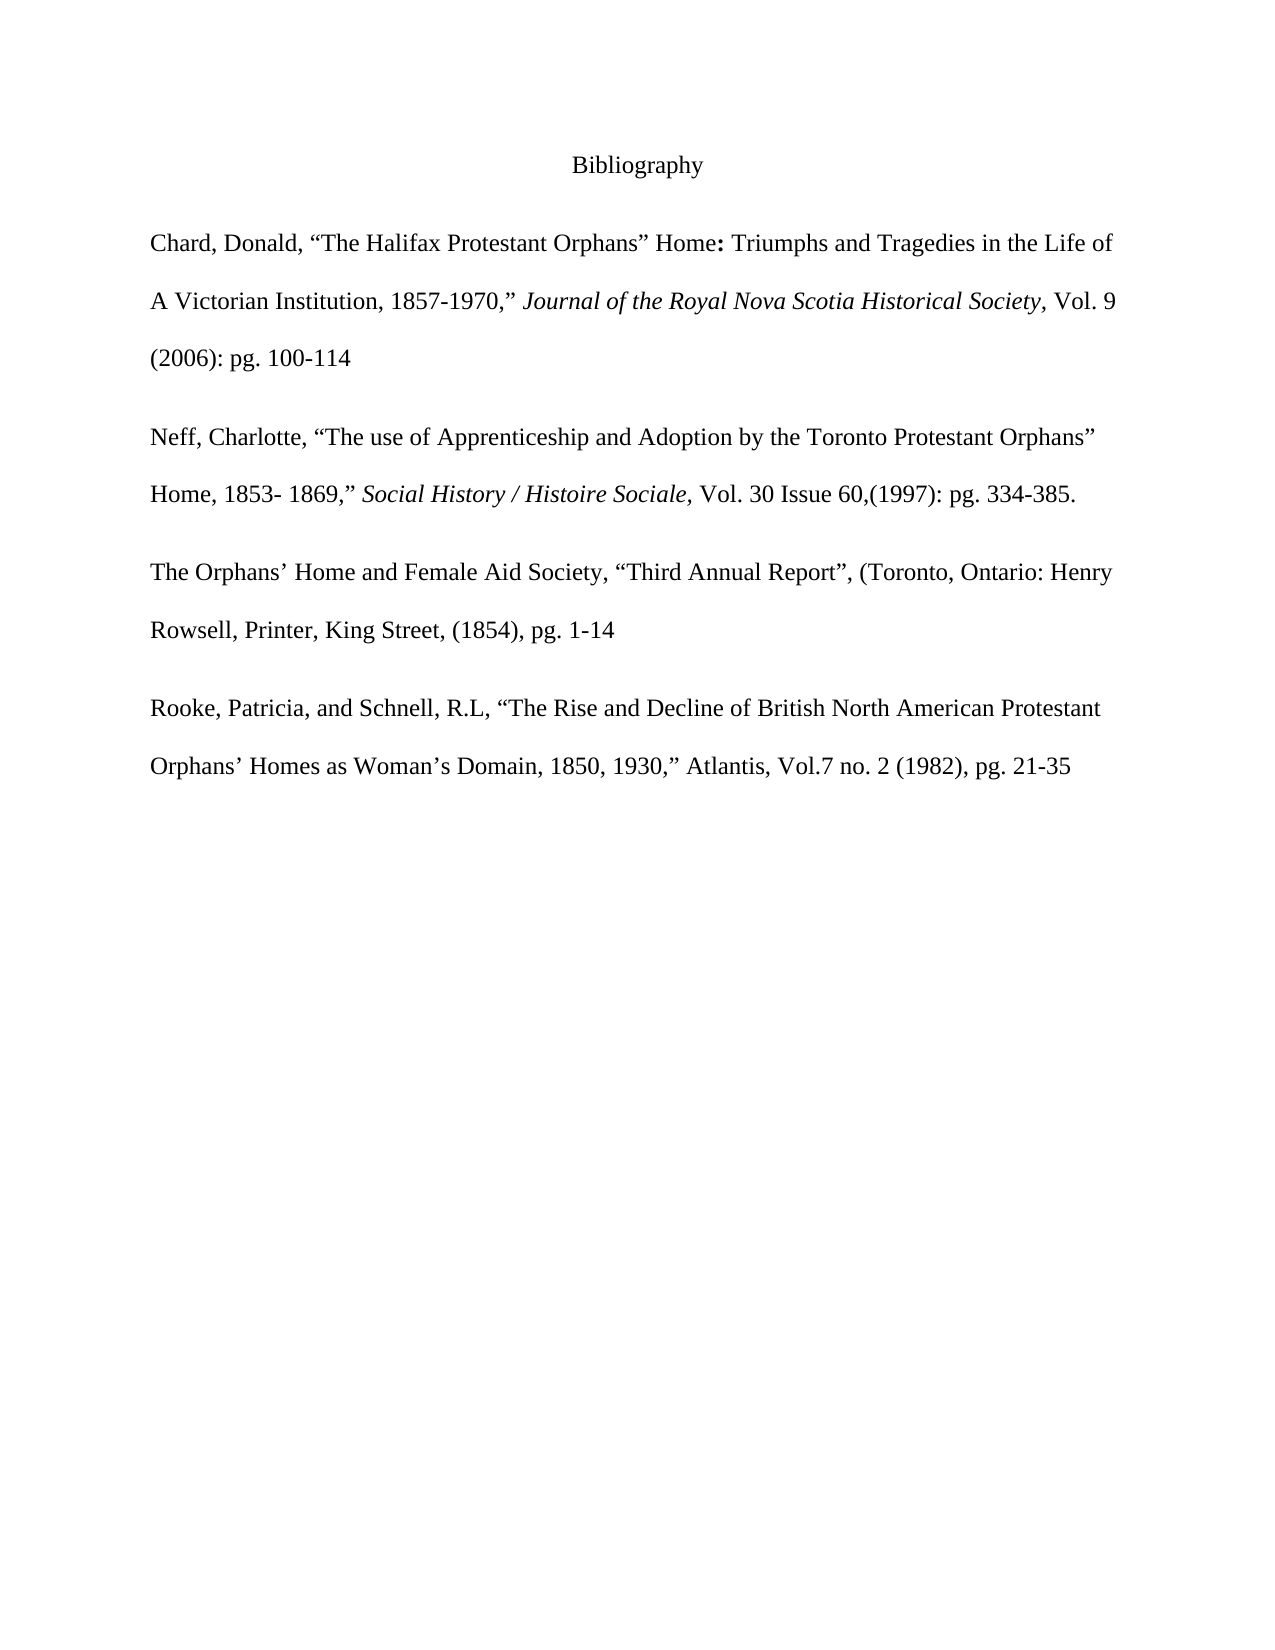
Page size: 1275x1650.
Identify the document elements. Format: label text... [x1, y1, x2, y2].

text Neff, Charlotte, “The use of Apprenticeship and Adoption by the Toronto Protestant Orphans” Home, 1853- 1869,” Social History / Histoire Sociale, Vol. 30 Issue 60,(1997): pg. 334-385. [150, 422, 1125, 508]
text The Orphans’ Home and Female Aid Society, “Third Annual Report”, (Toronto, Ontario: Henry Rowsell, Printer, King Street, (1854), pg. 1-14 [150, 557, 1125, 644]
text Rooke, Patricia, and Schnell, R.L, “The Rise and Decline of British North American Protestant Orphans’ Homes as Woman’s Domain, 1850, 1930,” Atlantis, Vol.7 no. 2 (1982), pg. 21-35 [150, 693, 1125, 779]
text Bibliography [150, 150, 1125, 179]
text Chard, Donald, “The Halifax Protestant Orphans” Home: Triumphs and Tragedies in the Life of A Victorian Institution, 1857-1970,” Journal of the Royal Nova Scotia Historical Society, Vol. 9 (2006): pg. 100-114 [150, 228, 1125, 372]
